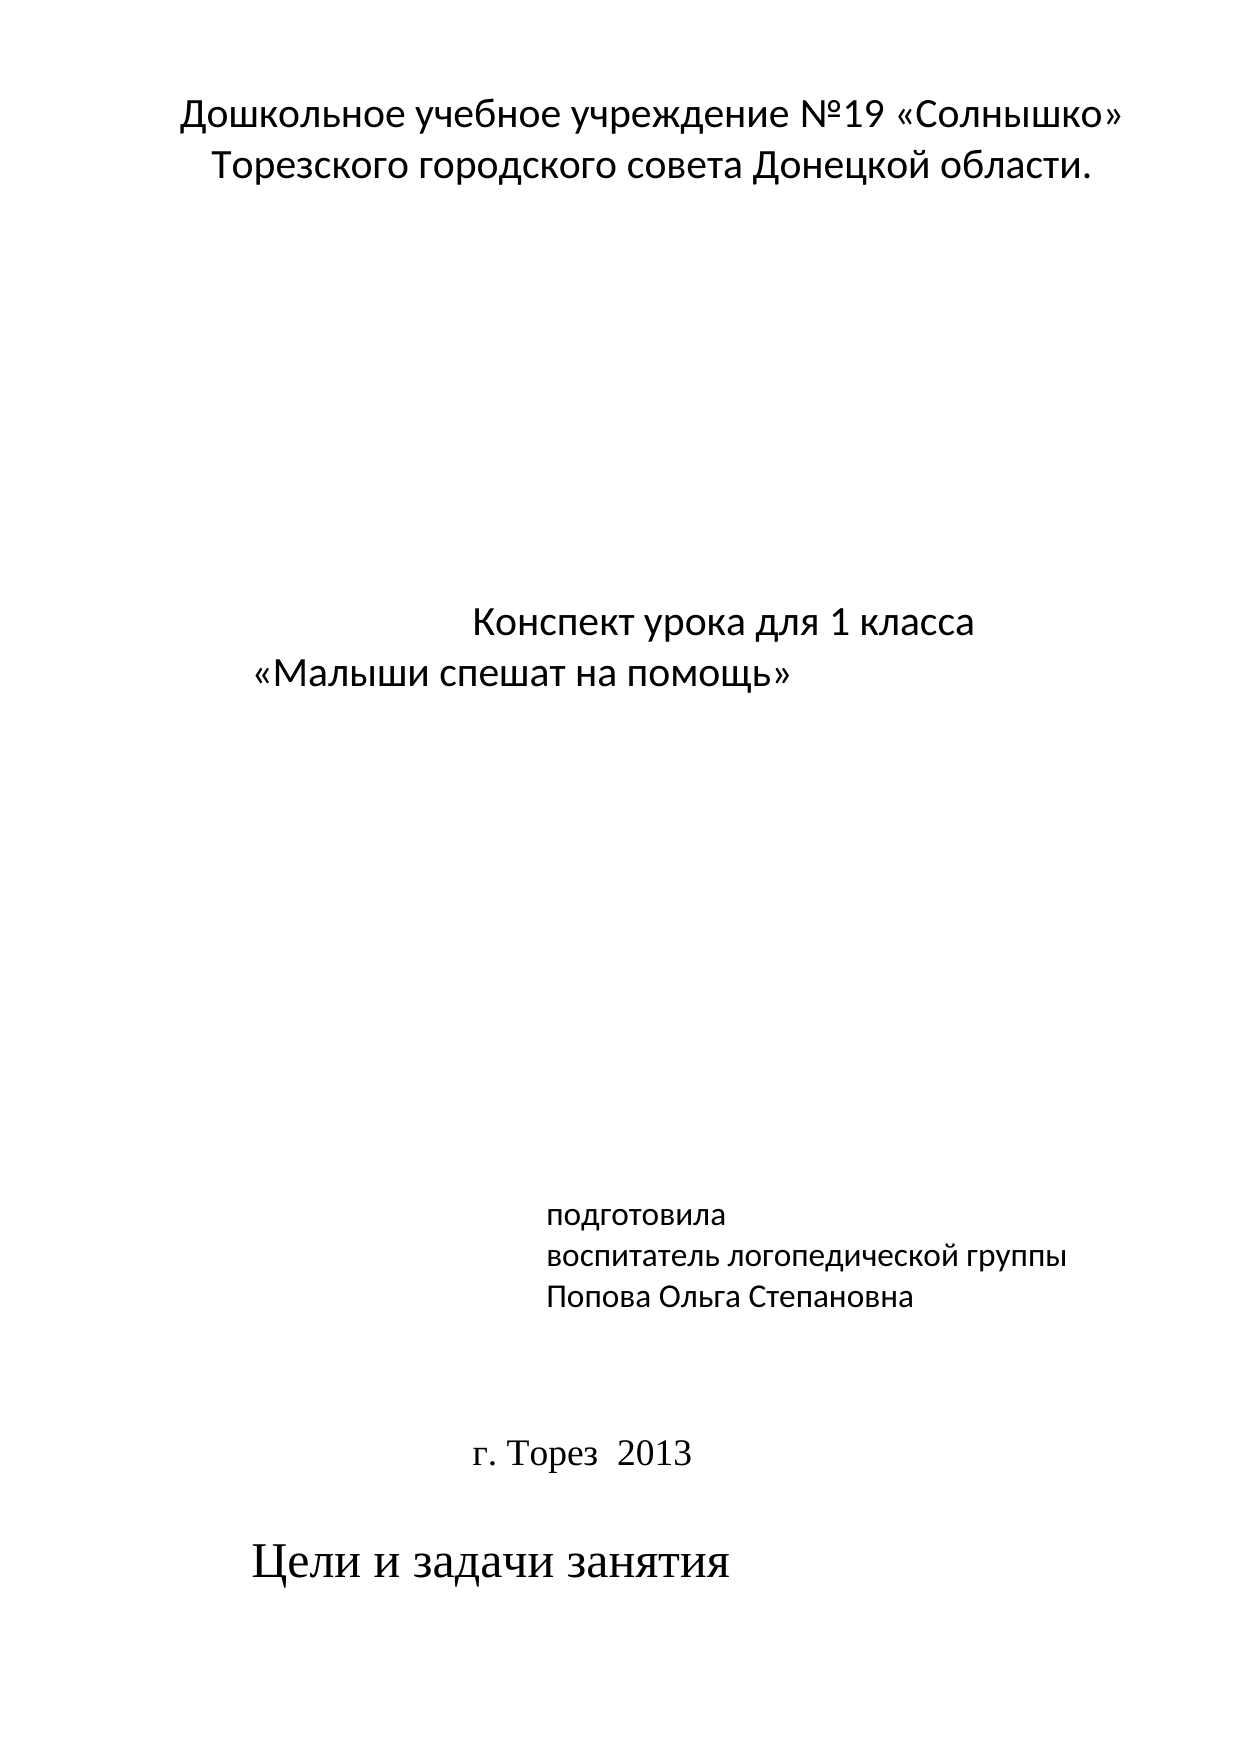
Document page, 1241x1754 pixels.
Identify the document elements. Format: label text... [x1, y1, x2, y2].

text подготовила [472, 1193, 1200, 1234]
text Торезского городского совета Донецкой области. [103, 138, 1200, 189]
text воспитатель логопедической группы [472, 1234, 1200, 1275]
text «Малыши спешат на помощь» [177, 646, 1200, 697]
text Цели и задачи занятия [177, 1531, 1200, 1589]
text Дошкольное учебное учреждение №19 «Солнышко» [103, 87, 1200, 138]
text г. Торез 2013 [398, 1431, 1200, 1474]
text Конспект урока для 1 класса [398, 595, 1200, 646]
text Попова Ольга Степановна [472, 1275, 1200, 1316]
